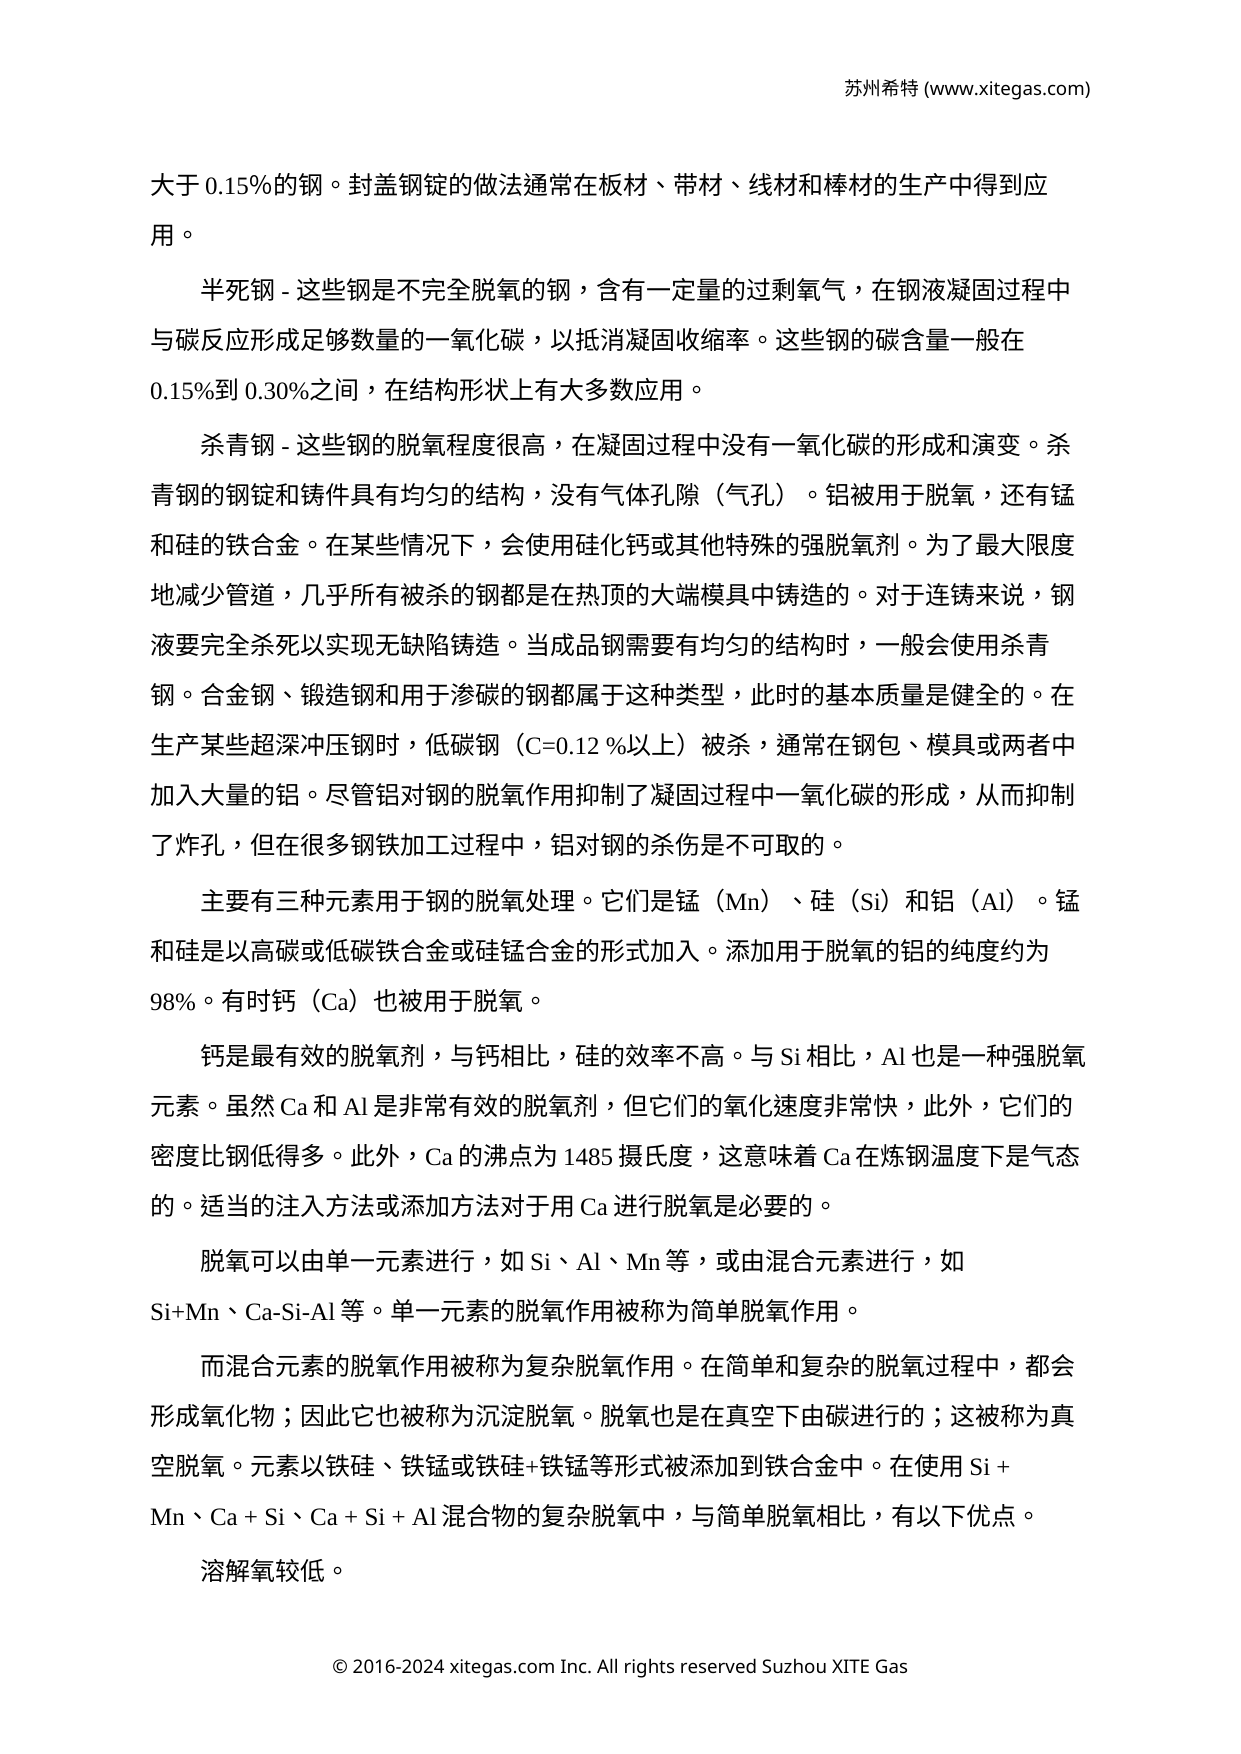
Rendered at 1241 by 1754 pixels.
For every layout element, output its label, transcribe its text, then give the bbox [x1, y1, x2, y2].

text 而混合元素的脱氧作用被称为复杂脱氧作用。在简单和复杂的脱氧过程中，都会形成氧化物；因此它也被称为沉淀脱氧。脱氧也是在真空下由碳进行的；这被称为真空脱氧。元素以铁硅、铁锰或铁硅+铁锰等形式被添加到铁合金中。在使用Si + Mn、Ca + Si、Ca + Si + Al混合物的复杂脱氧中，与简单脱氧相比，有以下优点。 [150, 1331, 1090, 1531]
text 主要有三种元素用于钢的脱氧处理。它们是锰（Mn）、硅（Si）和铝（Al）。锰和硅是以高碳或低碳铁合金或硅锰合金的形式加入。添加用于脱氧的铝的纯度约为98%。有时钙（Ca）也被用于脱氧。 [150, 865, 1090, 1015]
text 钙是最有效的脱氧剂，与钙相比，硅的效率不高。与Si相比，Al也是一种强脱氧元素。虽然Ca和Al是非常有效的脱氧剂，但它们的氧化速度非常快，此外，它们的密度比钢低得多。此外，Ca的沸点为1485摄氏度，这意味着Ca在炼钢温度下是气态的。适当的注入方法或添加方法对于用Ca进行脱氧是必要的。 [150, 1020, 1090, 1220]
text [150, 150, 1090, 250]
text 半死钢 - 这些钢是不完全脱氧的钢，含有一定量的过剩氧气，在钢液凝固过程中与碳反应形成足够数量的一氧化碳，以抵消凝固收缩率。这些钢的碳含量一般在0.15%到0.30%之间，在结构形状上有大多数应用。 [150, 255, 1090, 405]
text 杀青钢 - 这些钢的脱氧程度很高，在凝固过程中没有一氧化碳的形成和演变。杀青钢的钢锭和铸件具有均匀的结构，没有气体孔隙（气孔）。铝被用于脱氧，还有锰和硅的铁合金。在某些情况下，会使用硅化钙或其他特殊的强脱氧剂。为了最大限度地减少管道，几乎所有被杀的钢都是在热顶的大端模具中铸造的。对于连铸来说，钢液要完全杀死以实现无缺陷铸造。当成品钢需要有均匀的结构时，一般会使用杀青钢。合金钢、锻造钢和用于渗碳的钢都属于这种类型，此时的基本质量是健全的。在生产某些超深冲压钢时，低碳钢（C=0.12 %以上）被杀，通常在钢包、模具或两者中加入大量的铝。尽管铝对钢的脱氧作用抑制了凝固过程中一氧化碳的形成，从而抑制了炸孔，但在很多钢铁加工过程中，铝对钢的杀伤是不可取的。 [150, 410, 1090, 860]
text 脱氧可以由单一元素进行，如Si、Al、Mn等，或由混合元素进行，如Si+Mn、Ca-Si-Al等。单一元素的脱氧作用被称为简单脱氧作用。 [150, 1226, 1090, 1326]
text 溶解氧较低。 [150, 1536, 1090, 1586]
